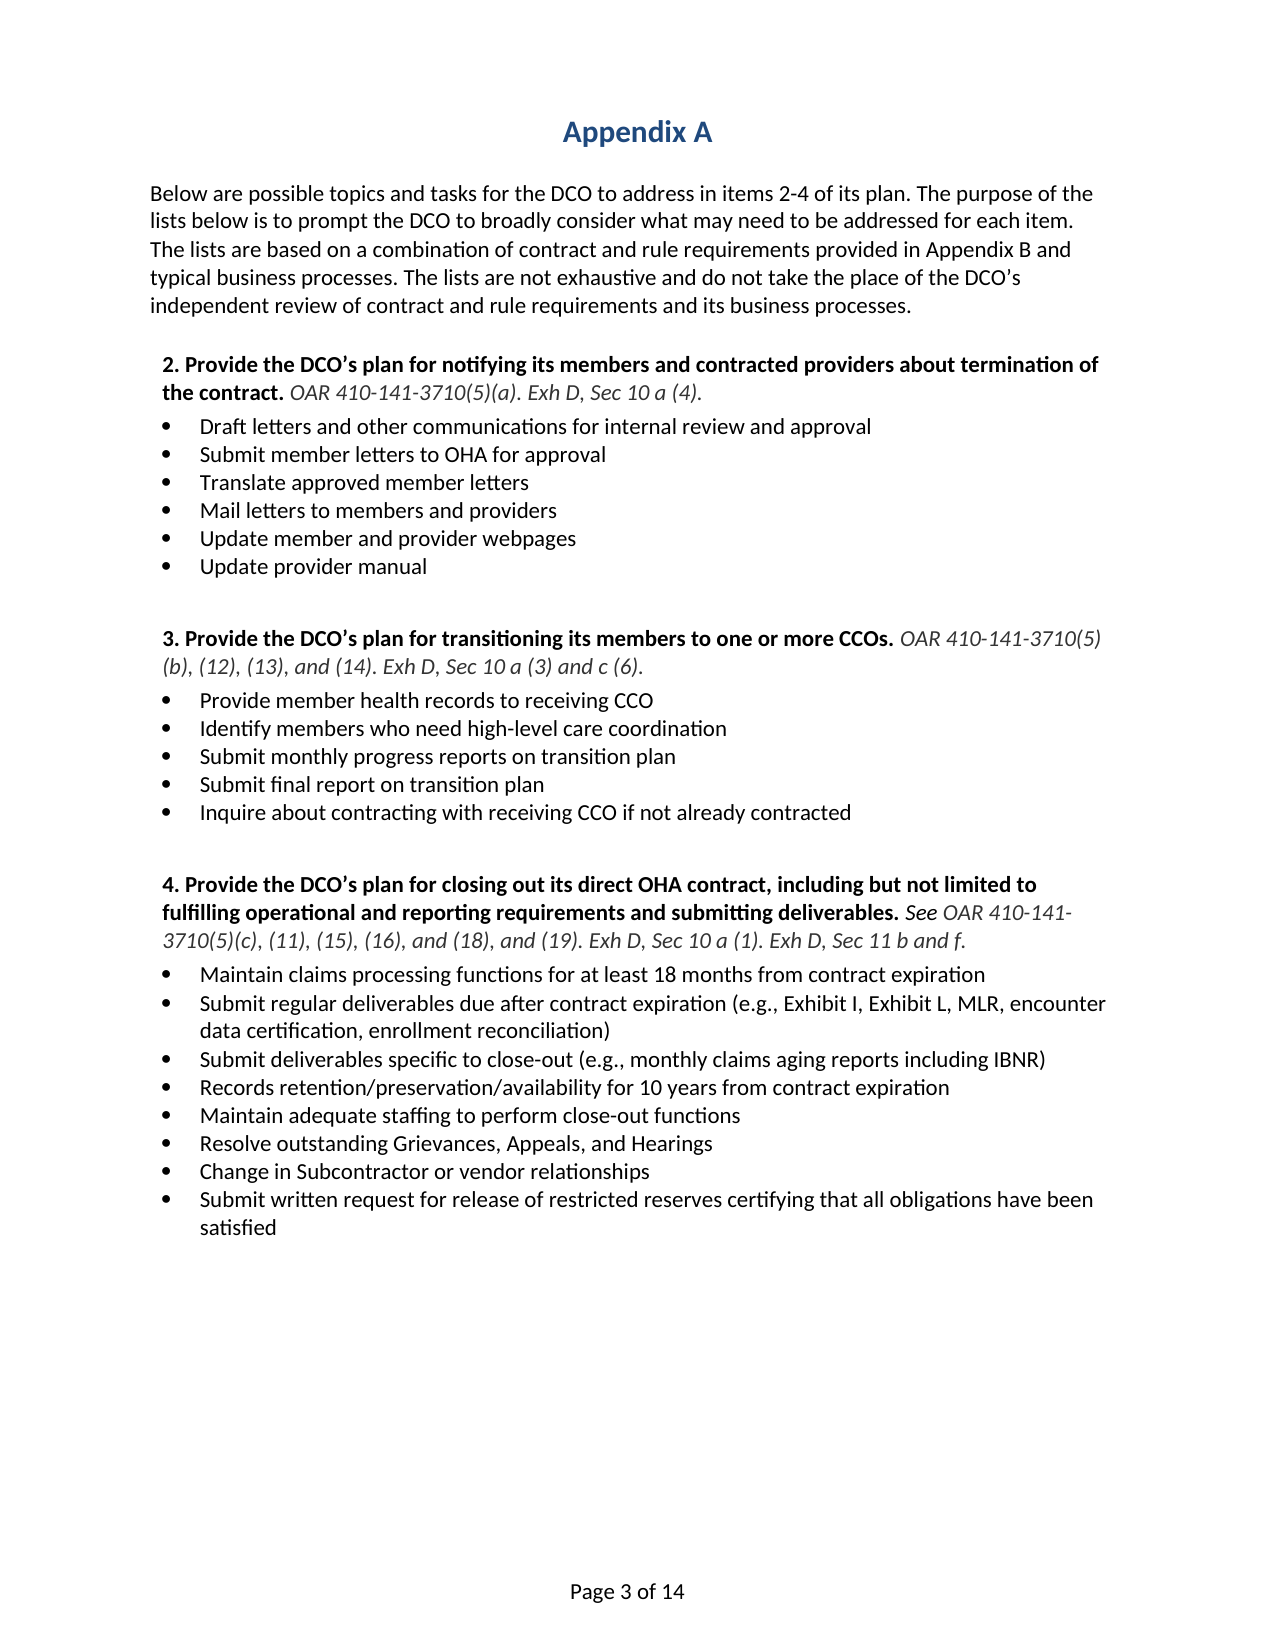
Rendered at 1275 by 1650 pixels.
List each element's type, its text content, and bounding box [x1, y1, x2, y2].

table_header 4. Provide the DCO’s plan for closing out its direct OHA contract, including but not limited to fulfilling operational and reporting requirements and submitting deliverables. See OAR 410-141-3710(5)(c), (11), (15), (16), and (18), and (19). Exh D, Sec 10 a (1). Exh D, Sec 11 b and f. [150, 868, 1125, 958]
title Appendix A [150, 112, 1125, 151]
table_cell Draft letters and other communications for internal review and approval Submit member letters to OHA for approval Translate approved member letters Mail letters to members and providers Update member and provider webpages Update provider manual [150, 409, 1125, 583]
table_header 2. Provide the DCO’s plan for notifying its members and contracted providers about termination of the contract. OAR 410-141-3710(5)(a). Exh D, Sec 10 a (4). [150, 347, 1125, 409]
table_header 3. Provide the DCO’s plan for transitioning its members to one or more CCOs. OAR 410-141-3710(5)(b), (12), (13), and (14). Exh D, Sec 10 a (3) and c (6). [150, 621, 1125, 683]
text Below are possible topics and tasks for the DCO to address in items 2-4 of its plan. The purpose of the lists below is to prompt the DCO to broadly consider what may need to be addressed for each item. The lists are based on a combination of contract and rule requirements provided in Appendix B and typical business processes. The lists are not exhaustive and do not take the place of the DCO’s independent review of contract and rule requirements and its business processes. [150, 179, 1104, 319]
table_cell Maintain claims processing functions for at least 18 months from contract expiration Submit regular deliverables due after contract expiration (e.g., Exhibit I, Exhibit L, MLR, encounter data certification, enrollment reconciliation) Submit deliverables specific to close-out (e.g., monthly claims aging reports including IBNR) Records retention/preservation/availability for 10 years from contract expiration Maintain adequate staffing to perform close-out functions Resolve outstanding Grievances, Appeals, and Hearings Change in Subcontractor or vendor relationships Submit written request for release of restricted reserves certifying that all obligations have been satisfied [150, 958, 1125, 1244]
table_cell Provide member health records to receiving CCO Identify members who need high-level care coordination Submit monthly progress reports on transition plan Submit final report on transition plan Inquire about contracting with receiving CCO if not already contracted [150, 683, 1125, 829]
